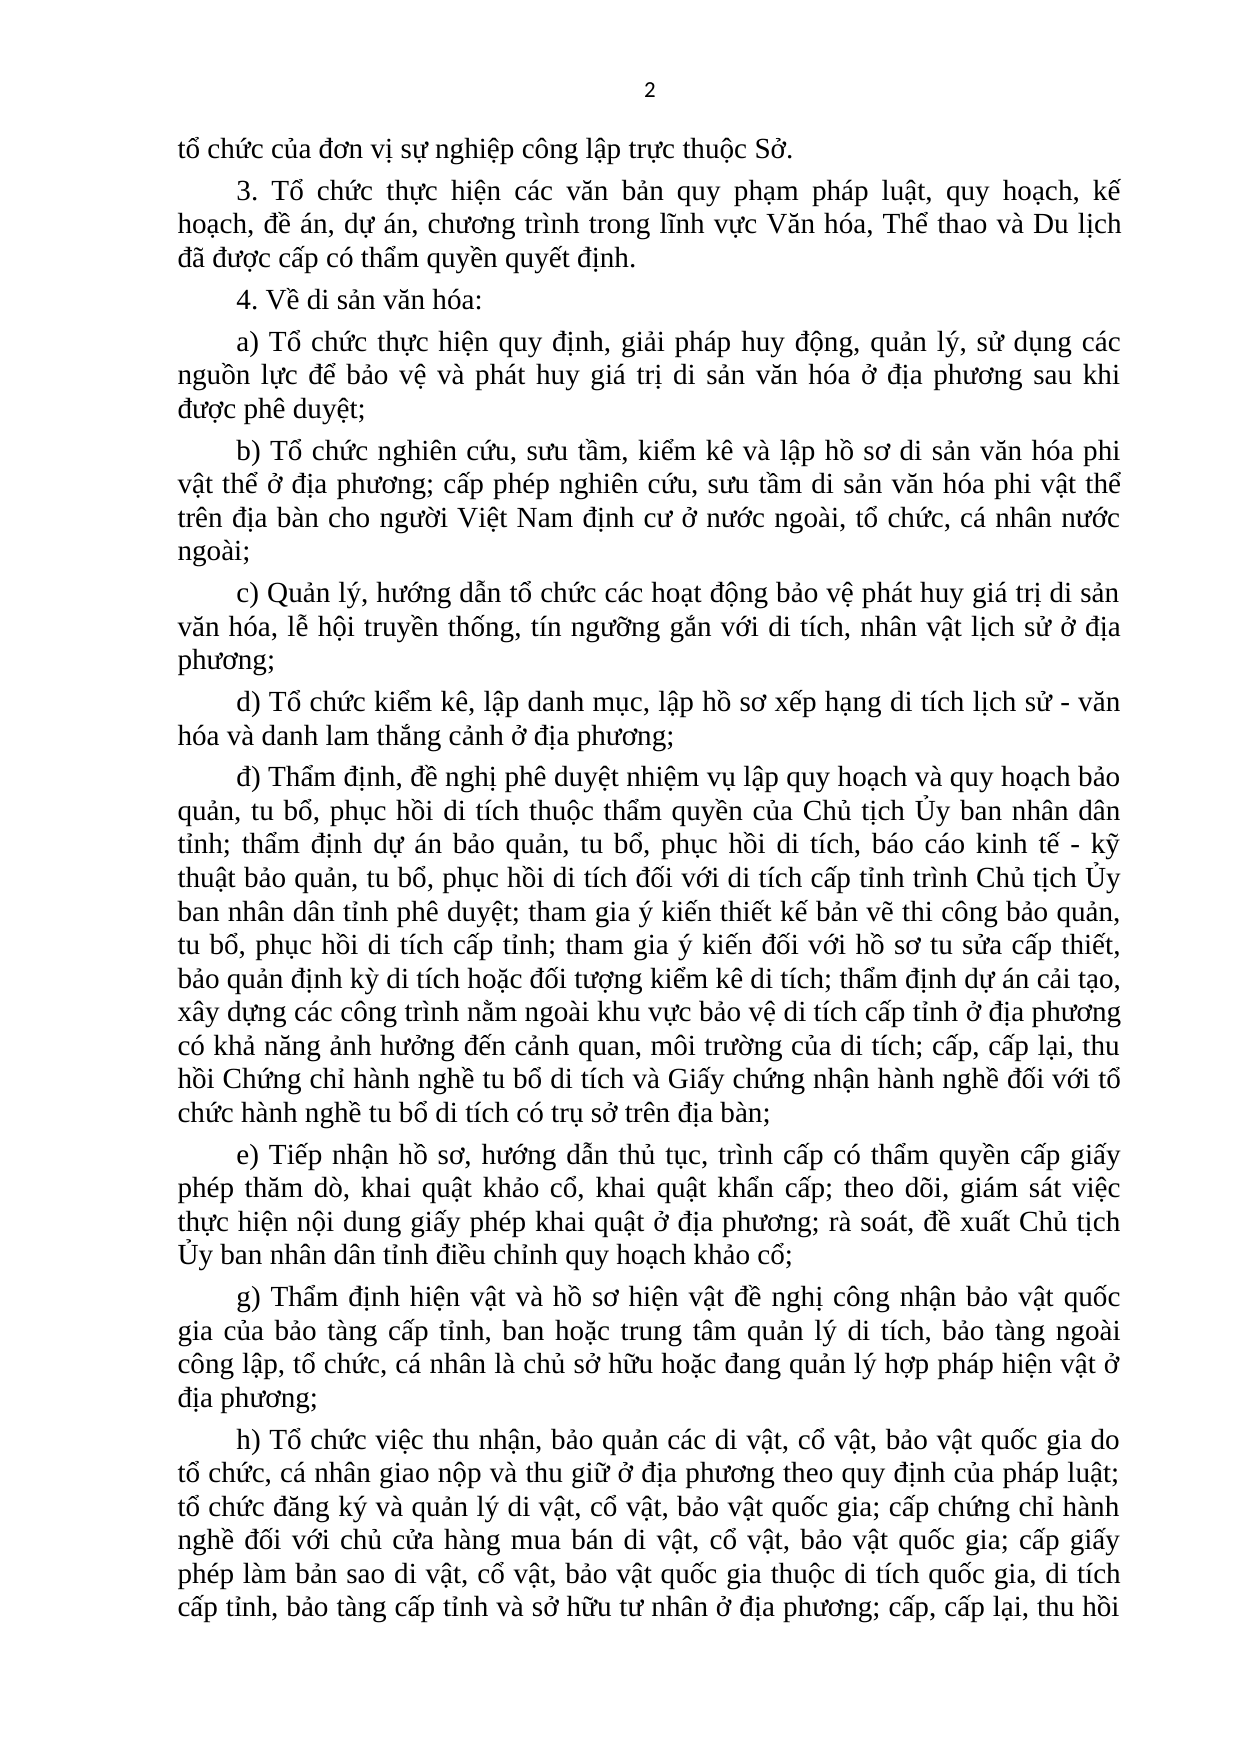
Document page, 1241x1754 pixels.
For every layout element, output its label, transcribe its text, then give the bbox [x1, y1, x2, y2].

text g) Thẩm định hiện vật và hồ sơ hiện vật đề nghị công nhận bảo vật quốc gia của bảo tàng cấp tỉnh, ban hoặc trung tâm quản lý di tích, bảo tàng ngoài công lập, tổ chức, cá nhân là chủ sở hữu hoặc đang quản lý hợp pháp hiện vật ở địa phương; [177, 1279, 1122, 1413]
text 4. Về di sản văn hóa: [177, 282, 1122, 315]
text d) Tổ chức kiểm kê, lập danh mục, lập hồ sơ xếp hạng di tích lịch sử - văn hóa và danh lam thắng cảnh ở địa phương; [177, 684, 1122, 751]
text a) Tổ chức thực hiện quy định, giải pháp huy động, quản lý, sử dụng các nguồn lực để bảo vệ và phát huy giá trị di sản văn hóa ở địa phương sau khi được phê duyệt; [177, 324, 1122, 424]
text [177, 131, 1122, 164]
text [177, 1422, 1122, 1623]
text e) Tiếp nhận hồ sơ, hướng dẫn thủ tục, trình cấp có thẩm quyền cấp giấy phép thăm dò, khai quật khảo cổ, khai quật khẩn cấp; theo dõi, giám sát việc thực hiện nội dung giấy phép khai quật ở địa phương; rà soát, đề xuất Chủ tịch Ủy ban nhân dân tỉnh điều chỉnh quy hoạch khảo cổ; [177, 1137, 1122, 1271]
text 3. Tổ chức thực hiện các văn bản quy phạm pháp luật, quy hoạch, kế hoạch, đề án, dự án, chương trình trong lĩnh vực Văn hóa, Thể thao và Du lịch đã được cấp có thẩm quyền quyết định. [177, 173, 1122, 273]
text b) Tổ chức nghiên cứu, sưu tầm, kiểm kê và lập hồ sơ di sản văn hóa phi vật thể ở địa phương; cấp phép nghiên cứu, sưu tầm di sản văn hóa phi vật thể trên địa bàn cho người Việt Nam định cư ở nước ngoài, tổ chức, cá nhân nước ngoài; [177, 433, 1122, 567]
text đ) Thẩm định, đề nghị phê duyệt nhiệm vụ lập quy hoạch và quy hoạch bảo quản, tu bổ, phục hồi di tích thuộc thẩm quyền của Chủ tịch Ủy ban nhân dân tỉnh; thẩm định dự án bảo quản, tu bổ, phục hồi di tích, báo cáo kinh tế - kỹ thuật bảo quản, tu bổ, phục hồi di tích đối với di tích cấp tỉnh trình Chủ tịch Ủy ban nhân dân tỉnh phê duyệt; tham gia ý kiến thiết kế bản vẽ thi công bảo quản, tu bổ, phục hồi di tích cấp tỉnh; tham gia ý kiến đối với hồ sơ tu sửa cấp thiết, bảo quản định kỳ di tích hoặc đối tượng kiểm kê di tích; thẩm định dự án cải tạo, xây dựng các công trình nằm ngoài khu vực bảo vệ di tích cấp tỉnh ở địa phương có khả năng ảnh hưởng đến cảnh quan, môi trường của di tích; cấp, cấp lại, thu hồi Chứng chỉ hành nghề tu bổ di tích và Giấy chứng nhận hành nghề đối với tổ chức hành nghề tu bổ di tích có trụ sở trên địa bàn; [177, 759, 1122, 1128]
text c) Quản lý, hướng dẫn tổ chức các hoạt động bảo vệ phát huy giá trị di sản văn hóa, lễ hội truyền thống, tín ngưỡng gắn với di tích, nhân vật lịch sử ở địa phương; [177, 575, 1122, 676]
